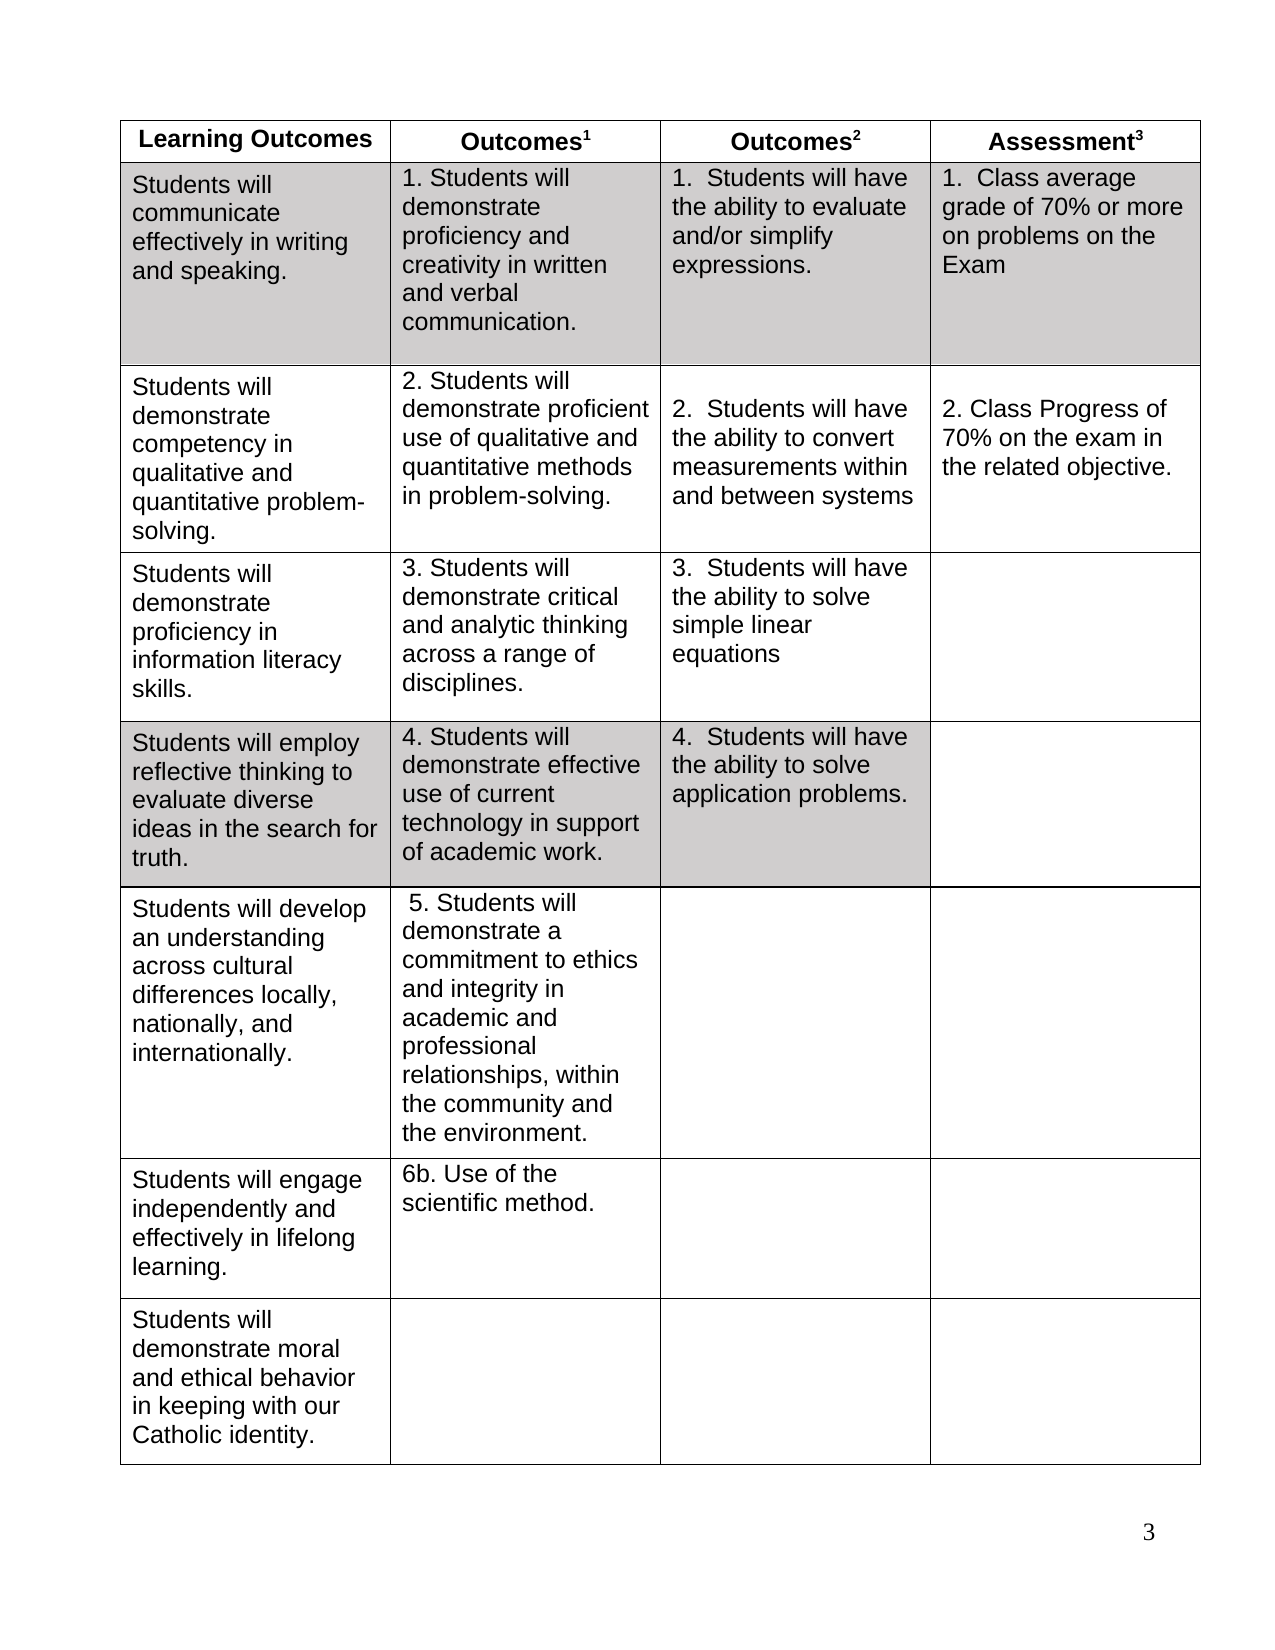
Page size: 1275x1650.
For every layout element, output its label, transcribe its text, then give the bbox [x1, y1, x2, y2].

table_cell [931, 1299, 1200, 1464]
table_cell [661, 1299, 930, 1464]
table_cell 2. Students will demonstrate proficient use of qualitative and quantitative methods in problem-solving. [391, 366, 660, 552]
table_cell 5. Students will demonstrate a commitment to ethics and integrity in academic and professional relationships, within the community and the environment. [391, 888, 660, 1158]
table_cell [661, 1159, 930, 1298]
table_cell 2. Students will have the ability to convert measurements within and between systems [661, 366, 930, 552]
table_cell Students will demonstrate proficiency in information literacy skills. [121, 553, 390, 721]
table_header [661, 121, 930, 162]
table_cell 1. Students will have the ability to evaluate and/or simplify expressions. [661, 163, 930, 364]
table_cell Students will communicate effectively in writing and speaking. [121, 163, 390, 364]
table_cell 6b. Use of the scientific method. [391, 1159, 660, 1298]
table_cell [931, 888, 1200, 1158]
table_cell 3. Students will have the ability to solve simple linear equations [661, 553, 930, 721]
table_cell [391, 1299, 660, 1464]
table_cell [931, 722, 1200, 886]
table_cell [931, 1159, 1200, 1298]
table_cell 2. Class Progress of 70% on the exam in the related objective. [931, 366, 1200, 552]
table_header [391, 121, 660, 162]
table_cell 1. Students will demonstrate proficiency and creativity in written and verbal communication. [391, 163, 660, 364]
table_cell Students will develop an understanding across cultural differences locally, nationally, and internationally. [121, 888, 390, 1158]
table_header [121, 121, 390, 162]
table_cell Students will employ reflective thinking to evaluate diverse ideas in the search for truth. [121, 722, 390, 886]
table_cell 1. Class average grade of 70% or more on problems on the Exam [931, 163, 1200, 364]
table_cell 4. Students will demonstrate effective use of current technology in support of academic work. [391, 722, 660, 886]
table_cell 3. Students will demonstrate critical and analytic thinking across a range of disciplines. [391, 553, 660, 721]
table_cell 4. Students will have the ability to solve application problems. [661, 722, 930, 886]
table_cell Students will engage independently and effectively in lifelong learning. [121, 1159, 390, 1298]
table_cell Students will demonstrate competency in qualitative and quantitative problem-solving. [121, 366, 390, 552]
table_cell [931, 553, 1200, 721]
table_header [931, 121, 1200, 162]
table_cell [661, 888, 930, 1158]
table_cell Students will demonstrate moral and ethical behavior in keeping with our Catholic identity. [121, 1299, 390, 1464]
